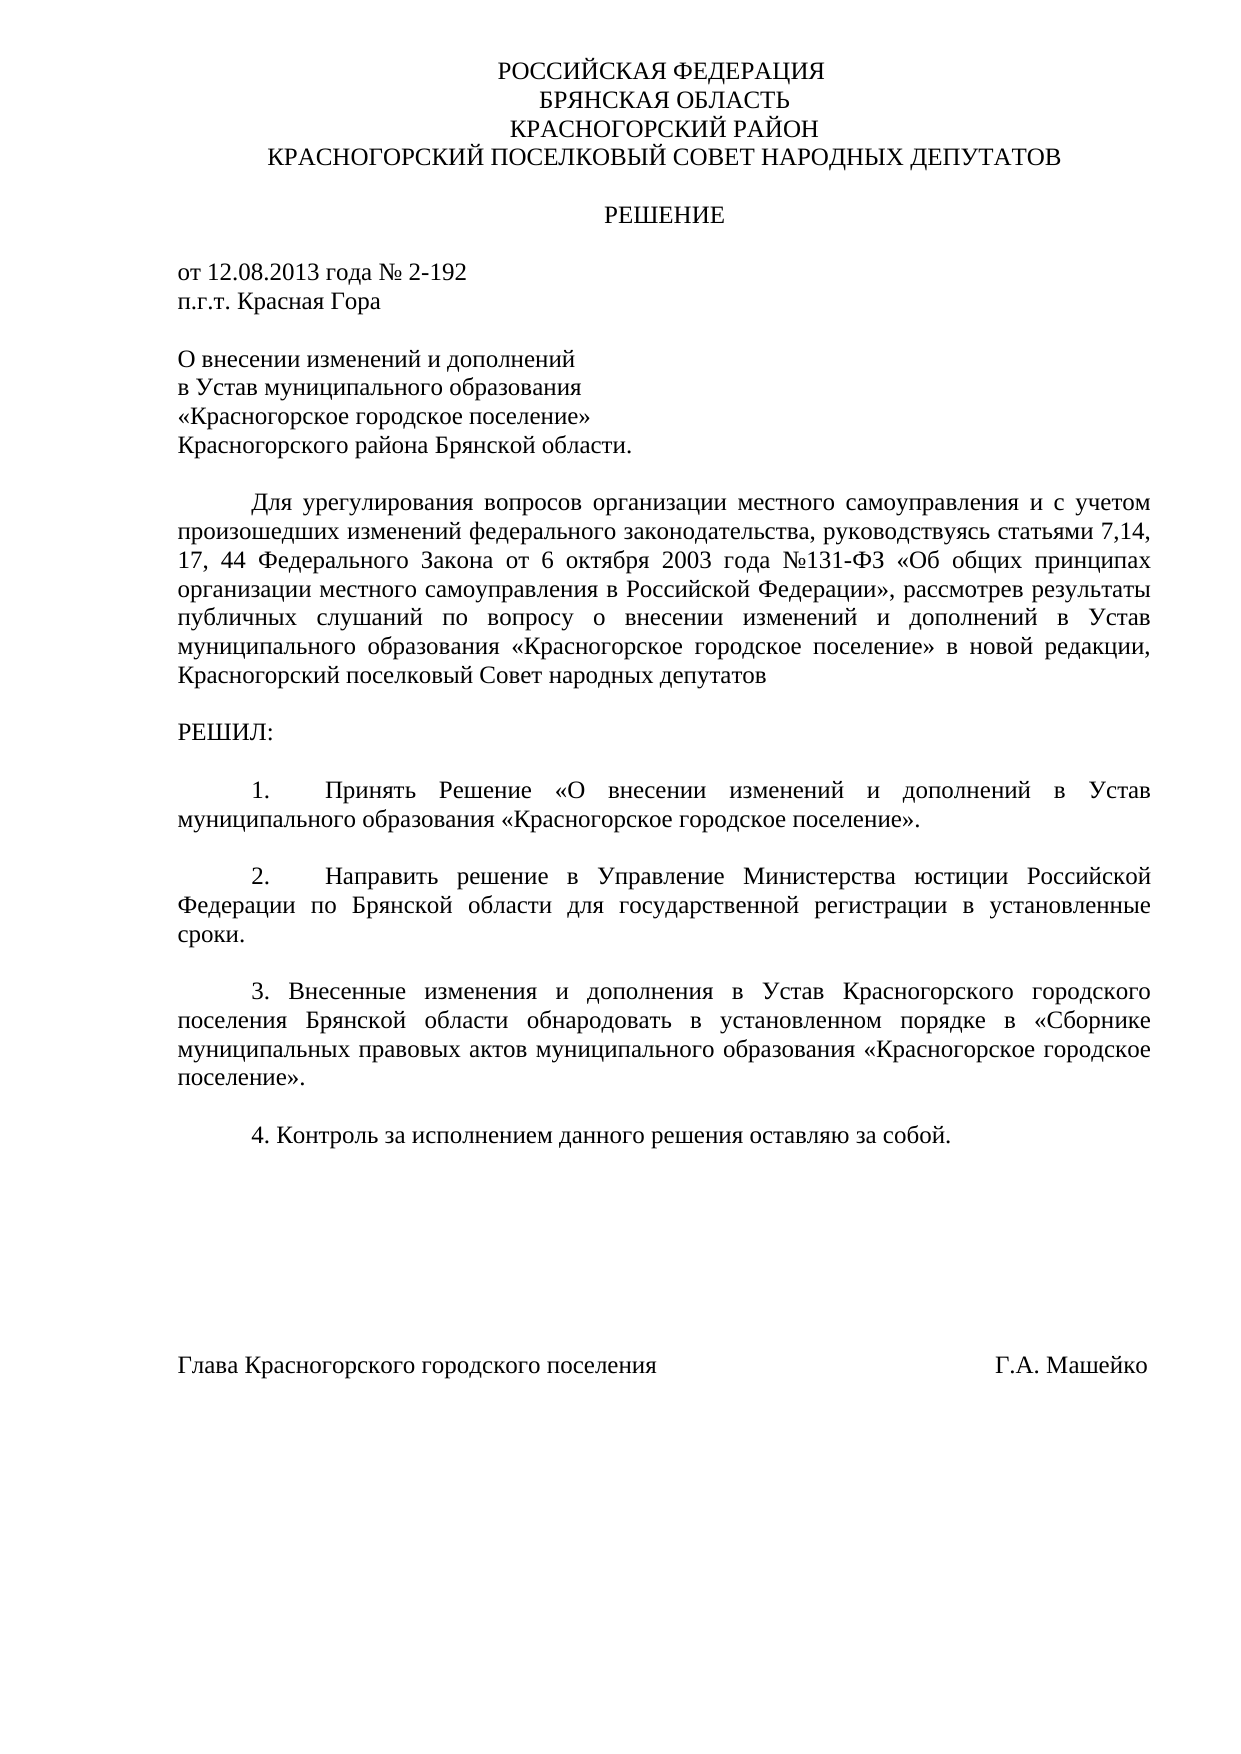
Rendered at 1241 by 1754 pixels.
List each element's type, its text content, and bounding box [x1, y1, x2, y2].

text Глава Красногорского городского поселения Г.А. Машейко [177, 1350, 1152, 1379]
list Принять Решение «О внесении изменений и дополнений в Устав муниципального образования «Красногорское городское поселение». [177, 775, 1152, 832]
text О внесении изменений и дополнений [177, 344, 1152, 372]
text 4. Контроль за исполнением данного решения оставляю за собой. [177, 1120, 1152, 1149]
text Для урегулирования вопросов организации местного самоуправления и с учетом произошедших изменений федерального законодательства, руководствуясь статьями 7,14, 17, 44 Федерального Закона от 6 октября 2003 года №131-ФЗ «Об общих принципах организации местного самоуправления в Российской Федерации», рассмотрев результаты публичных слушаний по вопросу о внесении изменений и дополнений в Устав муниципального образования «Красногорское городское поселение» в новой редакции, Красногорский поселковый Совет народных депутатов [177, 487, 1152, 689]
text «Красногорское городское поселение» [177, 401, 1152, 430]
text в Устав муниципального образования [177, 372, 1152, 401]
text 3. Внесенные изменения и дополнения в Устав Красногорского городского поселения Брянской области обнародовать в установленном порядке в «Сборнике муниципальных правовых актов муниципального образования «Красногорское городское поселение». [177, 976, 1152, 1091]
list Направить решение в Управление Министерства юстиции Российской Федерации по Брянской области для государственной регистрации в установленные сроки. [177, 861, 1152, 947]
text РОССИЙСКАЯ ФЕДЕРАЦИЯ БРЯНСКАЯ ОБЛАСТЬ КРАСНОГОРСКИЙ РАЙОН КРАСНОГОРСКИЙ ПОСЕЛКОВЫЙ СОВЕТ НАРОДНЫХ ДЕПУТАТОВ [177, 56, 1152, 171]
text от 12.08.2013 года № 2-192 [177, 257, 1152, 286]
text п.г.т. Красная Гора [177, 286, 1152, 315]
text Красногорского района Брянской области. [177, 430, 1152, 459]
text РЕШЕНИЕ [177, 200, 1152, 229]
text РЕШИЛ: [177, 717, 1152, 746]
